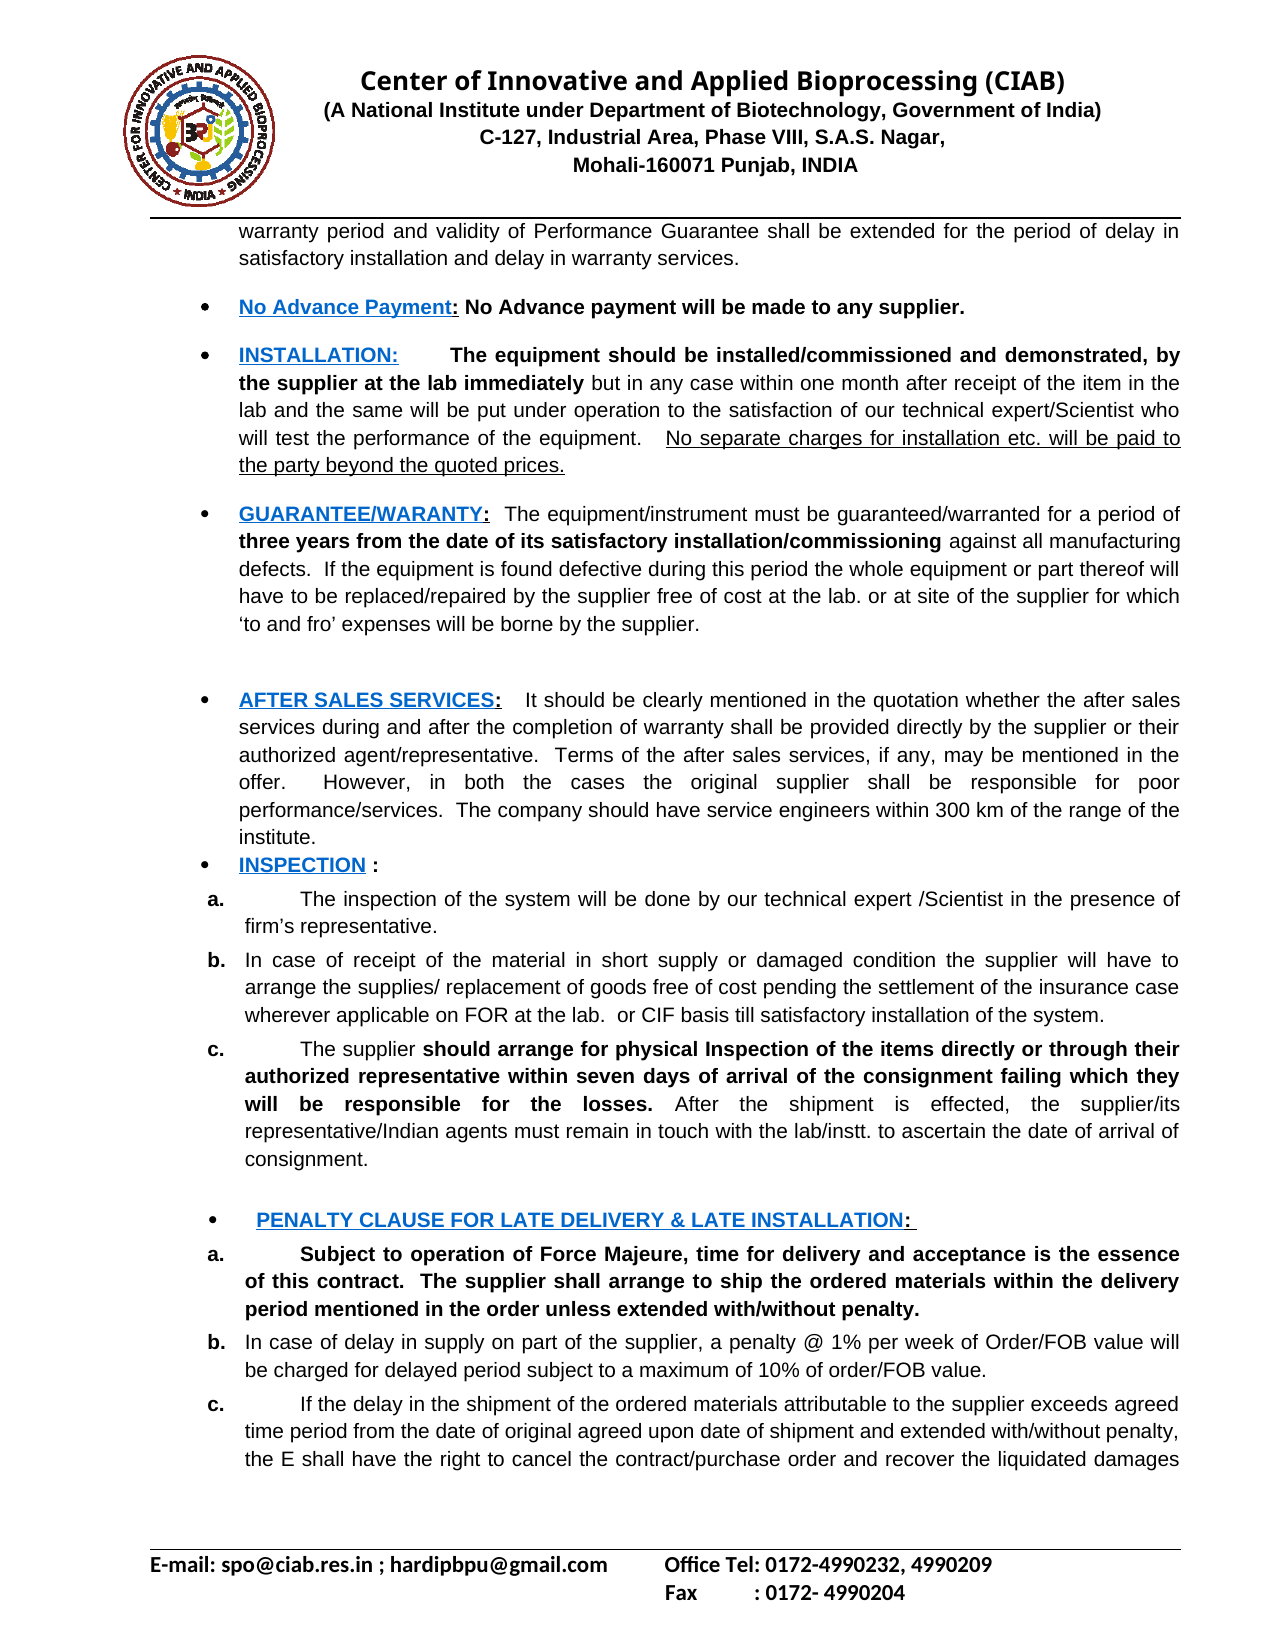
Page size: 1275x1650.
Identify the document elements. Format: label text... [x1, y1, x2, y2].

list The inspection of the system will be done by our technical expert /Scientist in the presence of firm’s representative. [207, 886, 1181, 938]
list AFTER SALES SERVICES: It should be clearly mentioned in the quotation whether the after sales services during and after the completion of warranty shall be provided directly by the supplier or their authorized agent/representative. Terms of the after sales services, if any, may be mentioned in the offer. However, in both the cases the original supplier shall be responsible for poor performance/services. The company should have service engineers within 300 km of the range of the institute. [201, 687, 1181, 849]
list No Advance Payment: No Advance payment will be made to any supplier. [201, 294, 1181, 319]
list INSTALLATION: The equipment should be installed/commissioned and demonstrated, by the supplier at the lab immediately but in any case within one month after receipt of the item in the lab and the same will be put under operation to the satisfaction of our technical expert/Scientist who will test the performance of the equipment. No separate charges for installation etc. will be paid to the party beyond the quoted prices. [201, 343, 1181, 477]
list In case of receipt of the material in short supply or damaged condition the supplier will have to arrange the supplies/ replacement of goods free of cost pending the settlement of the insurance case wherever applicable on FOR at the lab. or CIF basis till satisfactory installation of the system. [207, 948, 1181, 1027]
list INSPECTION : [201, 852, 1181, 877]
picture [121, 54, 276, 207]
list Subject to operation of Force Majeure, time for delivery and acceptance is the essence of this contract. The supplier shall arrange to ship the ordered materials within the delivery period mentioned in the order unless extended with/without penalty. [207, 1241, 1181, 1320]
list GUARANTEE/WARANTY: The equipment/instrument must be guaranteed/warranted for a period of three years from the date of its satisfactory installation/commissioning against all manufacturing defects. If the equipment is found defective during this period the whole equipment or part thereof will have to be replaced/repaired by the supplier free of cost at the lab. or at site of the supplier for which ‘to and fro’ expenses will be borne by the supplier. [201, 501, 1181, 636]
list The supplier should arrange for physical Inspection of the items directly or through their authorized representative within seven days of arrival of the consignment failing which they will be responsible for the losses. After the shipment is effected, the supplier/its representative/Indian agents must remain in touch with the lab/instt. to ascertain the date of arrival of consignment. [207, 1036, 1181, 1170]
list PENALTY CLAUSE FOR LATE DELIVERY & LATE INSTALLATION: [209, 1208, 1181, 1232]
list In case of delay in supply on part of the supplier, a penalty @ 1% per week of Order/FOB value will be charged for delayed period subject to a maximum of 10% of order/FOB value. [207, 1330, 1181, 1382]
